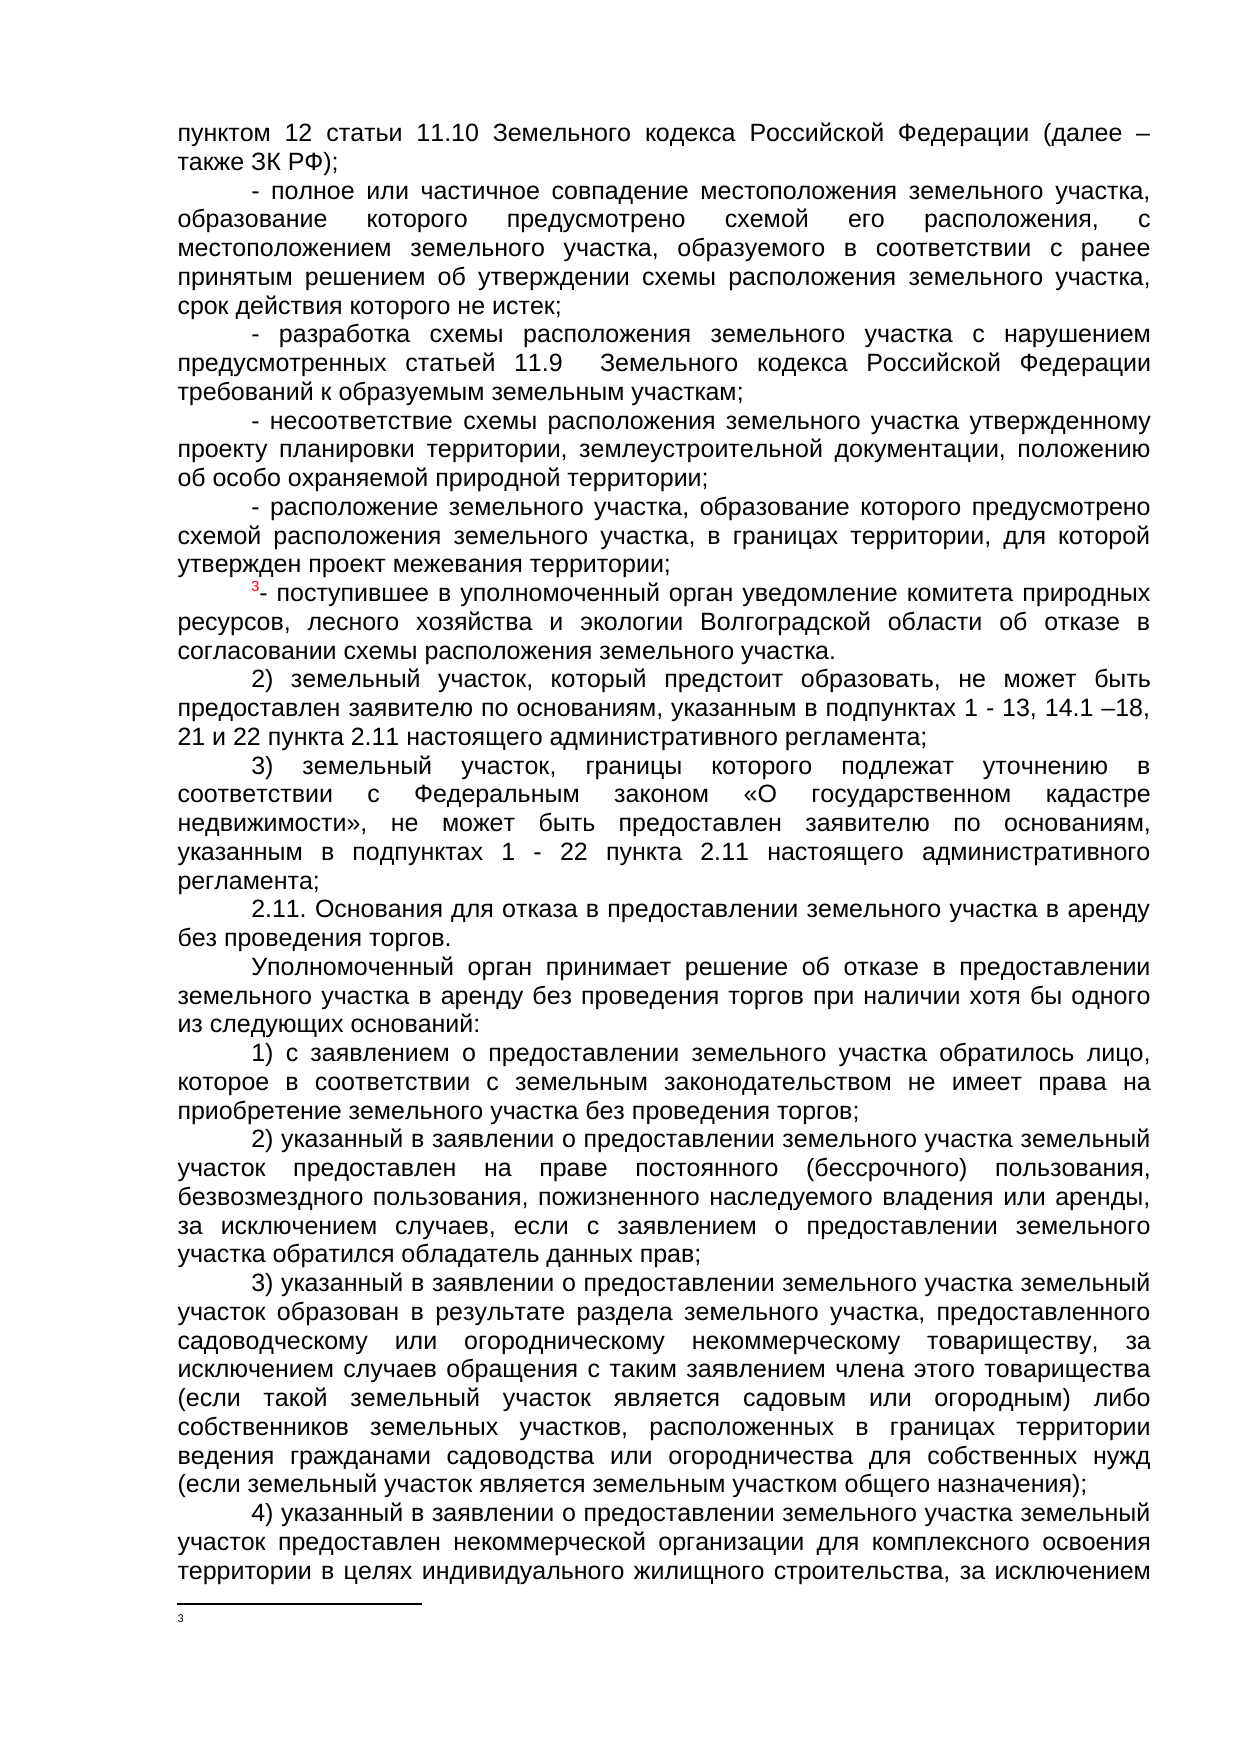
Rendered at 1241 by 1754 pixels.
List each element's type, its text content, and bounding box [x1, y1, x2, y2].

text Уполномоченный орган принимает решение об отказе в предоставлении земельного участка в аренду без проведения торгов при наличии хотя бы одного из следующих оснований: [177, 952, 1152, 1038]
text - расположение земельного участка, образование которого предусмотрено схемой расположения земельного участка, в границах территории, для которой утвержден проект межевания территории; [177, 492, 1152, 578]
text - разработка схемы расположения земельного участка с нарушением предусмотренных статьей 11.9 Земельного кодекса Российской Федерации требований к образуемым земельным участкам; [177, 319, 1152, 406]
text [177, 1498, 1152, 1584]
text 3- поступившее в уполномоченный орган уведомление комитета природных ресурсов, лесного хозяйства и экологии Волгоградской области об отказе в согласовании схемы расположения земельного участка. [177, 578, 1152, 664]
text - несоответствие схемы расположения земельного участка утвержденному проекту планировки территории, землеустроительной документации, положению об особо охраняемой природной территории; [177, 406, 1152, 492]
text 3) земельный участок, границы которого подлежат уточнению в соответствии с Федеральным законом «О государственном кадастре недвижимости», не может быть предоставлен заявителю по основаниям, указанным в подпунктах 1 - 22 пункта 2.11 настоящего административного регламента; [177, 751, 1152, 894]
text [177, 118, 1152, 176]
text 2) указанный в заявлении о предоставлении земельного участка земельный участок предоставлен на праве постоянного (бессрочного) пользования, безвозмездного пользования, пожизненного наследуемого владения или аренды, за исключением случаев, если с заявлением о предоставлении земельного участка обратился обладатель данных прав; [177, 1124, 1152, 1268]
text 1) с заявлением о предоставлении земельного участка обратилось лицо, которое в соответствии с земельным законодательством не имеет права на приобретение земельного участка без проведения торгов; [177, 1038, 1152, 1124]
text - полное или частичное совпадение местоположения земельного участка, образование которого предусмотрено схемой его расположения, с местоположением земельного участка, образуемого в соответствии с ранее принятым решением об утверждении схемы расположения земельного участка, срок действия которого не истек; [177, 176, 1152, 319]
text 2.11. Основания для отказа в предоставлении земельного участка в аренду без проведения торгов. [177, 894, 1152, 952]
text 2) земельный участок, который предстоит образовать, не может быть предоставлен заявителю по основаниям, указанным в подпунктах 1 - 13, 14.1 –18, 21 и 22 пункта 2.11 настоящего административного регламента; [177, 664, 1152, 751]
text 3) указанный в заявлении о предоставлении земельного участка земельный участок образован в результате раздела земельного участка, предоставленного садоводческому или огородническому некоммерческому товариществу, за исключением случаев обращения с таким заявлением члена этого товарищества (если такой земельный участок является садовым или огородным) либо собственников земельных участков, расположенных в границах территории ведения гражданами садоводства или огородничества для собственных нужд (если земельный участок является земельным участком общего назначения); [177, 1268, 1152, 1498]
